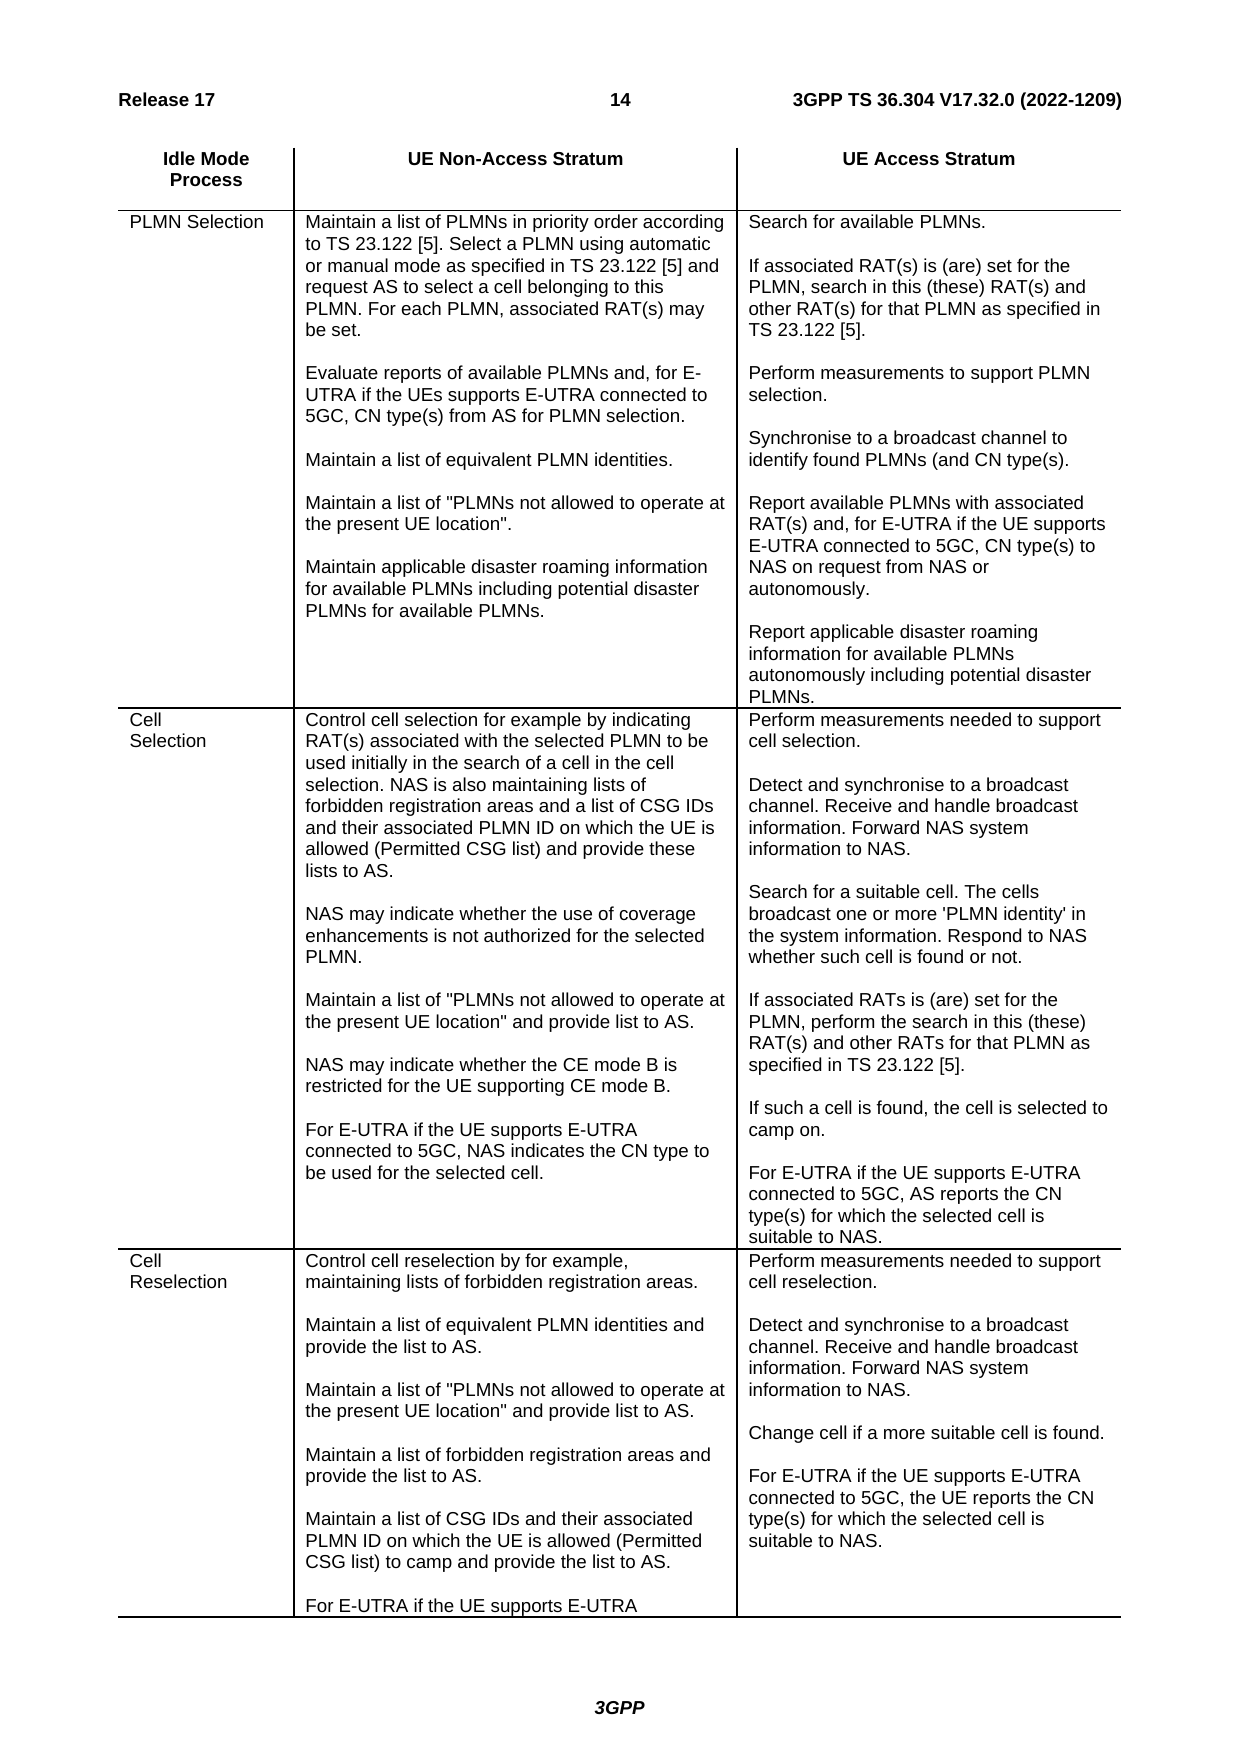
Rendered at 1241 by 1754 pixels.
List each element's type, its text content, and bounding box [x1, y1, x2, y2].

table_cell PLMN Selection [118, 211, 293, 707]
table_cell Perform measurements needed to support cell selection. Detect and synchronise to a broadcast channel. Receive and handle broadcast information. Forward NAS system information to NAS. Search for a suitable cell. The cells broadcast one or more 'PLMN identity' in the system information. Respond to NAS whether such cell is found or not. If associated RATs is (are) set for the PLMN, perform the search in this (these) RAT(s) and other RATs for that PLMN as specified in TS 23.122 [5]. If such a cell is found, the cell is selected to camp on. For E-UTRA if the UE supports E-UTRA connected to 5GC, AS reports the CN type(s) for which the selected cell is suitable to NAS. [738, 709, 1121, 1248]
table_header UE Access Stratum [738, 148, 1121, 210]
table_cell Cell Reselection [118, 1250, 293, 1616]
table_cell Search for available PLMNs. If associated RAT(s) is (are) set for the PLMN, search in this (these) RAT(s) and other RAT(s) for that PLMN as specified in TS 23.122 [5]. Perform measurements to support PLMN selection. Synchronise to a broadcast channel to identify found PLMNs (and CN type(s). Report available PLMNs with associated RAT(s) and, for E-UTRA if the UE supports E-UTRA connected to 5GC, CN type(s) to NAS on request from NAS or autonomously. Report applicable disaster roaming information for available PLMNs autonomously including potential disaster PLMNs. [738, 211, 1121, 707]
table_header UE Non-Access Stratum [295, 148, 736, 210]
table_cell Control cell selection for example by indicating RAT(s) associated with the selected PLMN to be used initially in the search of a cell in the cell selection. NAS is also maintaining lists of forbidden registration areas and a list of CSG IDs and their associated PLMN ID on which the UE is allowed (Permitted CSG list) and provide these lists to AS. NAS may indicate whether the use of coverage enhancements is not authorized for the selected PLMN. Maintain a list of "PLMNs not allowed to operate at the present UE location" and provide list to AS. NAS may indicate whether the CE mode B is restricted for the UE supporting CE mode B. For E-UTRA if the UE supports E-UTRA connected to 5GC, NAS indicates the CN type to be used for the selected cell. [295, 709, 736, 1248]
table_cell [738, 1250, 1121, 1616]
table_cell Maintain a list of PLMNs in priority order according to TS 23.122 [5]. Select a PLMN using automatic or manual mode as specified in TS 23.122 [5] and request AS to select a cell belonging to this PLMN. For each PLMN, associated RAT(s) may be set. Evaluate reports of available PLMNs and, for E-UTRA if the UEs supports E-UTRA connected to 5GC, CN type(s) from AS for PLMN selection. Maintain a list of equivalent PLMN identities. Maintain a list of "PLMNs not allowed to operate at the present UE location". Maintain applicable disaster roaming information for available PLMNs including potential disaster PLMNs for available PLMNs. [295, 211, 736, 707]
table_header Idle Mode Process [118, 148, 293, 210]
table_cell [295, 1250, 736, 1616]
table_cell Cell Selection [118, 709, 293, 1248]
